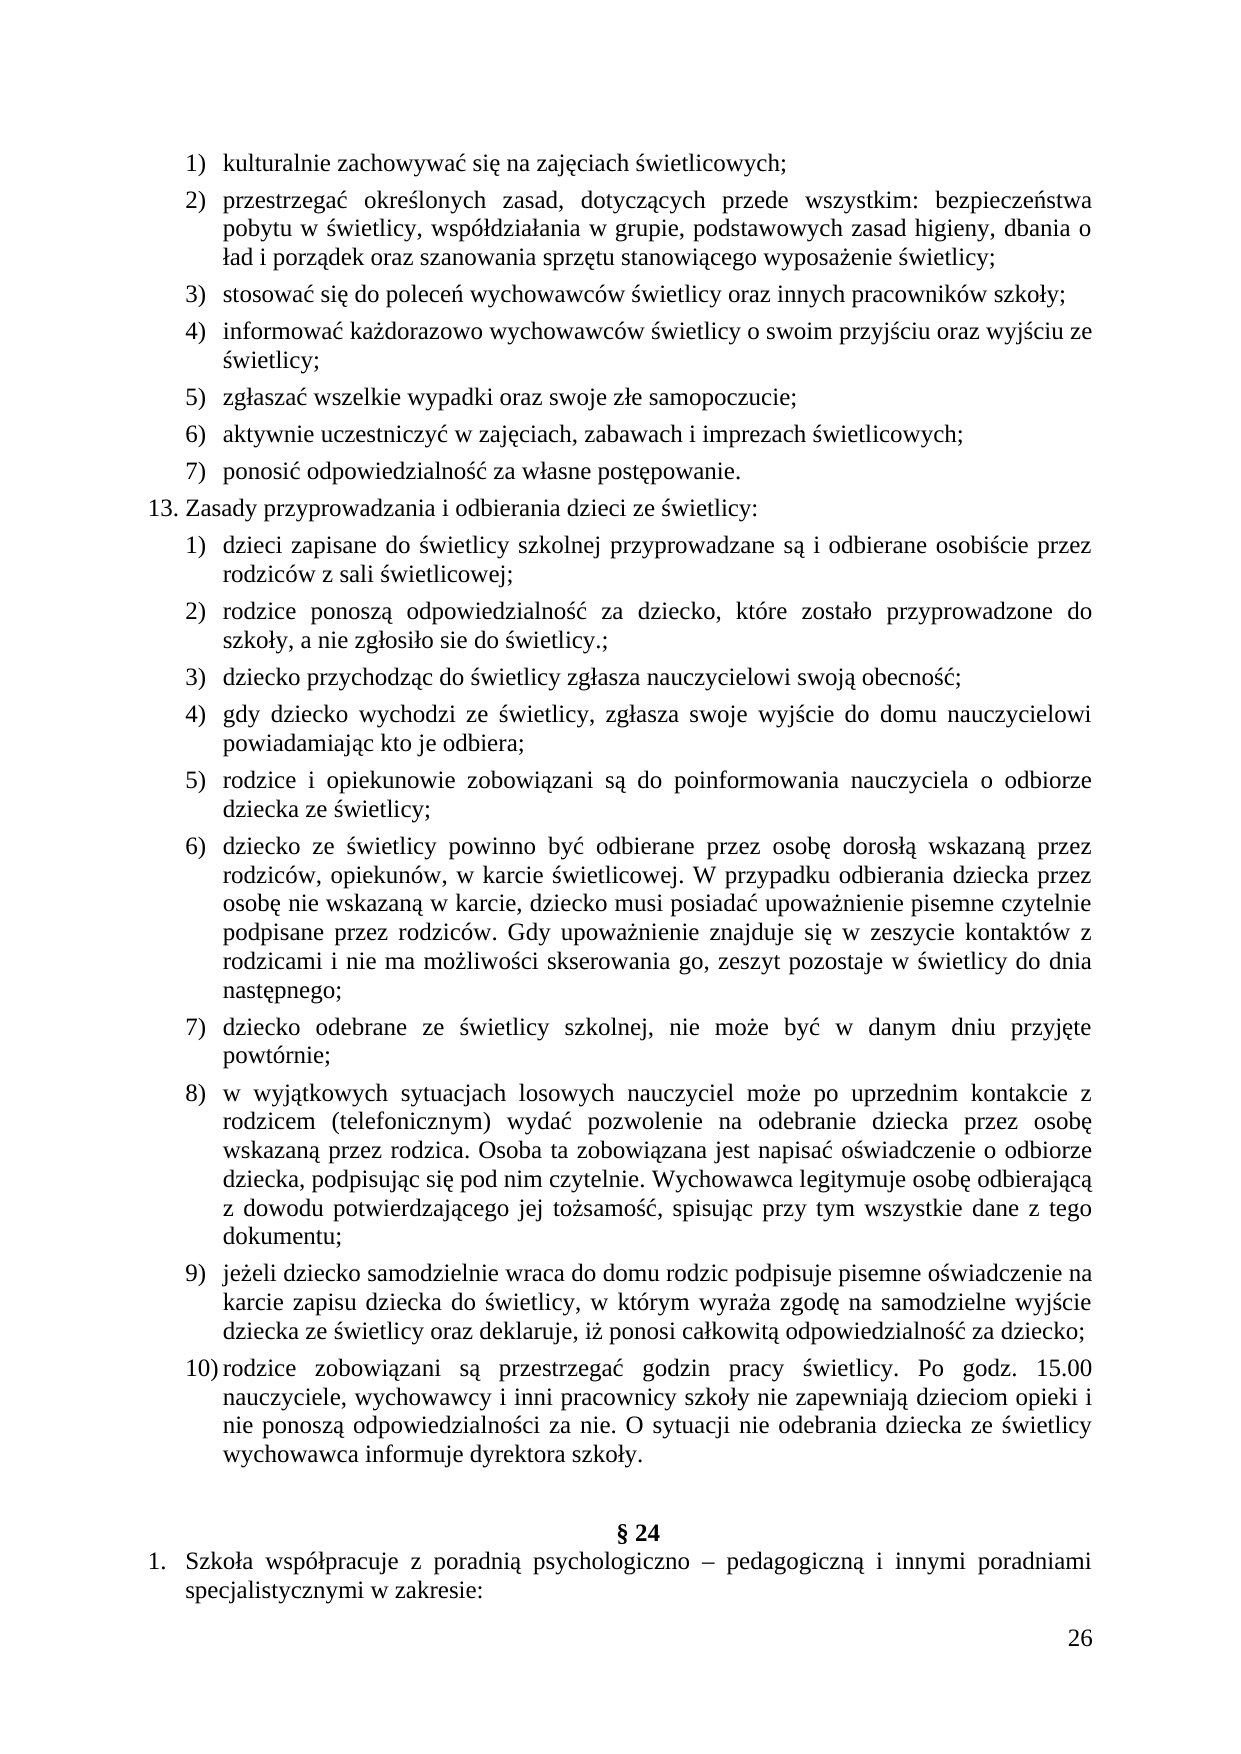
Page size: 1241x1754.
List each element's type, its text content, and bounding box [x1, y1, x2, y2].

list jeżeli dziecko samodzielnie wraca do domu rodzic podpisuje pisemne oświadczenie na karcie zapisu dziecka do świetlicy, w którym wyraża zgodę na samodzielne wyjście dziecka ze świetlicy oraz deklaruje, iż ponosi całkowitą odpowiedzialność za dziecko; [185, 1258, 1093, 1345]
list dziecko odebrane ze świetlicy szkolnej, nie może być w danym dniu przyjęte powtórnie; [185, 1012, 1093, 1069]
list informować każdorazowo wychowawców świetlicy o swoim przyjściu oraz wyjściu ze świetlicy; [185, 316, 1093, 374]
text § 24 [183, 1518, 1093, 1546]
list przestrzegać określonych zasad, dotyczących przede wszystkim: bezpieczeństwa pobytu w świetlicy, współdziałania w grupie, podstawowych zasad higieny, dbania o ład i porządek oraz szanowania sprzętu stanowiącego wyposażenie świetlicy; [185, 185, 1093, 271]
list rodzice i opiekunowie zobowiązani są do poinformowania nauczyciela o odbiorze dziecka ze świetlicy; [185, 765, 1093, 823]
list Szkoła współpracuje z poradnią psychologiczno – pedagogiczną i innymi poradniami specjalistycznymi w zakresie: [148, 1546, 1093, 1604]
list rodzice zobowiązani są przestrzegać godzin pracy świetlicy. Po godz. 15.00 nauczyciele, wychowawcy i inni pracownicy szkoły nie zapewniają dzieciom opieki i nie ponoszą odpowiedzialności za nie. O sytuacji nie odebrania dziecka ze świetlicy wychowawca informuje dyrektora szkoły. [185, 1353, 1093, 1468]
list w wyjątkowych sytuacjach losowych nauczyciel może po uprzednim kontakcie z rodzicem (telefonicznym) wydać pozwolenie na odebranie dziecka przez osobę wskazaną przez rodzica. Osoba ta zobowiązana jest napisać oświadczenie o odbiorze dziecka, podpisując się pod nim czytelnie. Wychowawca legitymuje osobę odbierającą z dowodu potwierdzającego jej tożsamość, spisując przy tym wszystkie dane z tego dokumentu; [185, 1078, 1093, 1250]
list stosować się do poleceń wychowawców świetlicy oraz innych pracowników szkoły; [185, 279, 1093, 308]
list dziecko ze świetlicy powinno być odbierane przez osobę dorosłą wskazaną przez rodziców, opiekunów, w karcie świetlicowej. W przypadku odbierania dziecka przez osobę nie wskazaną w karcie, dziecko musi posiadać upoważnienie pisemne czytelnie podpisane przez rodziców. Gdy upoważnienie znajduje się w zeszycie kontaktów z rodzicami i nie ma możliwości skserowania go, zeszyt pozostaje w świetlicy do dnia następnego; [185, 831, 1093, 1003]
list zgłaszać wszelkie wypadki oraz swoje złe samopoczucie; [185, 382, 1093, 411]
list gdy dziecko wychodzi ze świetlicy, zgłasza swoje wyjście do domu nauczycielowi powiadamiając kto je odbiera; [185, 699, 1093, 757]
list Zasady przyprowadzania i odbierania dzieci ze świetlicy: [148, 493, 1093, 522]
list aktywnie uczestniczyć w zajęciach, zabawach i imprezach świetlicowych; [185, 419, 1093, 448]
list ponosić odpowiedzialność za własne postępowanie. [185, 456, 1093, 485]
list rodzice ponoszą odpowiedzialność za dziecko, które zostało przyprowadzone do szkoły, a nie zgłosiło sie do świetlicy.; [185, 596, 1093, 654]
list dzieci zapisane do świetlicy szkolnej przyprowadzane są i odbierane osobiście przez rodziców z sali świetlicowej; [185, 531, 1093, 588]
list dziecko przychodząc do świetlicy zgłasza nauczycielowi swoją obecność; [185, 662, 1093, 691]
list kulturalnie zachowywać się na zajęciach świetlicowych; [185, 148, 1093, 176]
